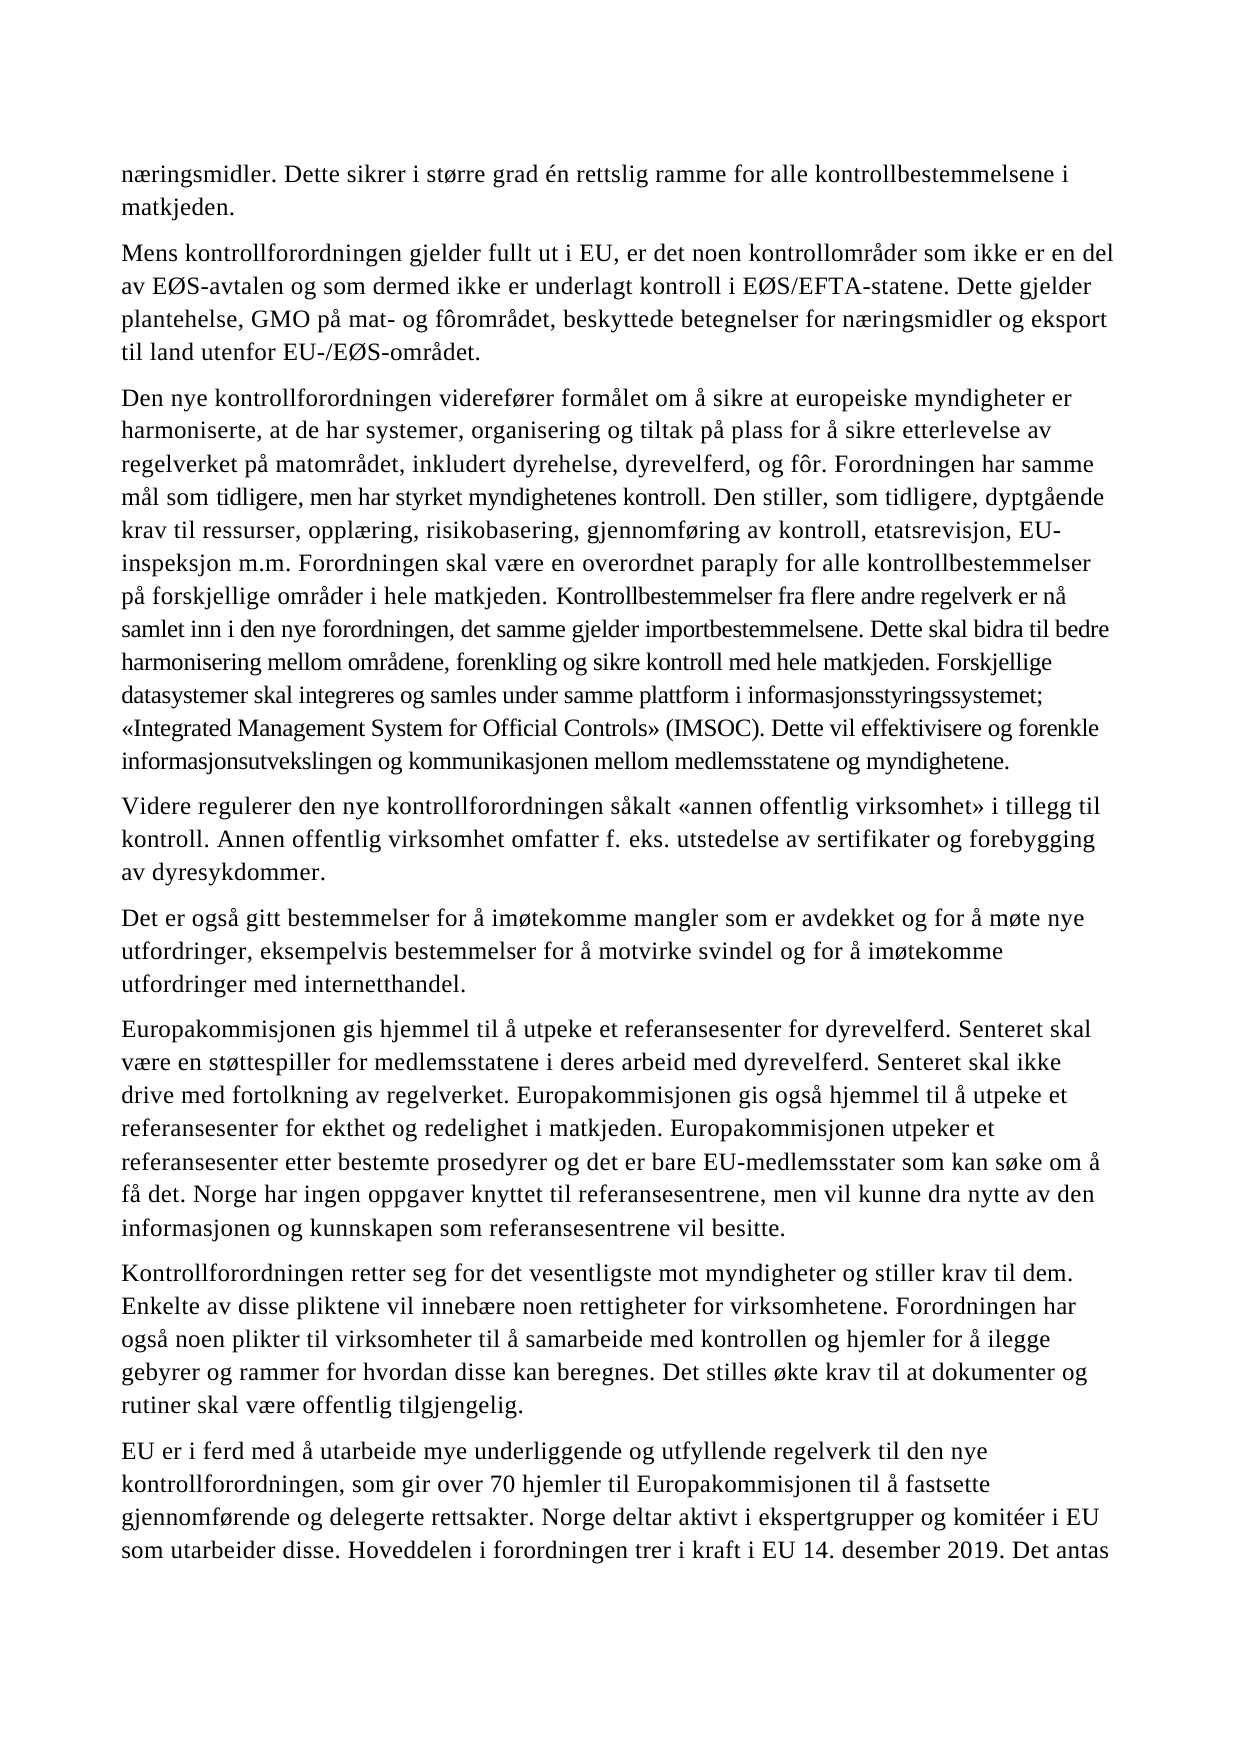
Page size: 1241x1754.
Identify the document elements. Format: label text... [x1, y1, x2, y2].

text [121, 159, 1119, 221]
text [121, 1436, 1119, 1563]
text Europakommisjonen gis hjemmel til å utpeke et referansesenter for dyrevelferd. Senteret skal være en støttespiller for medlemsstatene i deres arbeid med dyrevelferd. Senteret skal ikke drive med fortolkning av regelverket. Europakommisjonen gis også hjemmel til å utpeke et referansesenter for ekthet og redelighet i matkjeden. Europakommisjonen utpeker et referansesenter etter bestemte prosedyrer og det er bare EU-medlemsstater som kan søke om å få det. Norge har ingen oppgaver knyttet til referansesentrene, men vil kunne dra nytte av den informasjonen og kunnskapen som referansesentrene vil besitte. [121, 1014, 1119, 1241]
text Kontrollforordningen retter seg for det vesentligste mot myndigheter og stiller krav til dem. Enkelte av disse pliktene vil innebære noen rettigheter for virksomhetene. Forordningen har også noen plikter til virksomheter til å samarbeide med kontrollen og hjemler for å ilegge gebyrer og rammer for hvordan disse kan beregnes. Det stilles økte krav til at dokumenter og rutiner skal være offentlig tilgjengelig. [121, 1258, 1119, 1419]
text Det er også gitt bestemmelser for å imøtekomme mangler som er avdekket og for å møte nye utfordringer, eksempelvis bestemmelser for å motvirke svindel og for å imøtekomme utfordringer med internetthandel. [121, 903, 1119, 998]
text Videre regulerer den nye kontrollforordningen såkalt «annen offentlig virksomhet» i tillegg til kontroll. Annen offentlig virksomhet omfatter f. eks. utstedelse av sertifikater og forebygging av dyresykdommer. [121, 791, 1119, 886]
text Mens kontrollforordningen gjelder fullt ut i EU, er det noen kontrollområder som ikke er en del av EØS-avtalen og som dermed ikke er underlagt kontroll i EØS/EFTA-statene. Dette gjelder plantehelse, GMO på mat- og fôrområdet, beskyttede betegnelser for næringsmidler og eksport til land utenfor EU-/EØS-området. [121, 238, 1119, 366]
text Den nye kontrollforordningen viderefører formålet om å sikre at europeiske myndigheter er harmoniserte, at de har systemer, organisering og tiltak på plass for å sikre etterlevelse av regelverket på matområdet, inkludert dyrehelse, dyrevelferd, og fôr. Forordningen har samme mål som tidligere, men har styrket myndighetenes kontroll. Den stiller, som tidligere, dyptgående krav til ressurser, opplæring, risikobasering, gjennomføring av kontroll, etatsrevisjon, EU-inspeksjon m.m. Forordningen skal være en overordnet paraply for alle kontrollbestemmelser på forskjellige områder i hele matkjeden. Kontrollbestemmelser fra flere andre regelverk er nå samlet inn i den nye forordningen, det samme gjelder importbestemmelsene. Dette skal bidra til bedre harmonisering mellom områdene, forenkling og sikre kontroll med hele matkjeden. Forskjellige datasystemer skal integreres og samles under samme plattform i informasjonsstyringssystemet; «Integrated Management System for Official Controls» (IMSOC). Dette vil effektivisere og forenkle informasjonsutvekslingen og kommunikasjonen mellom medlemsstatene og myndighetene. [121, 383, 1119, 774]
